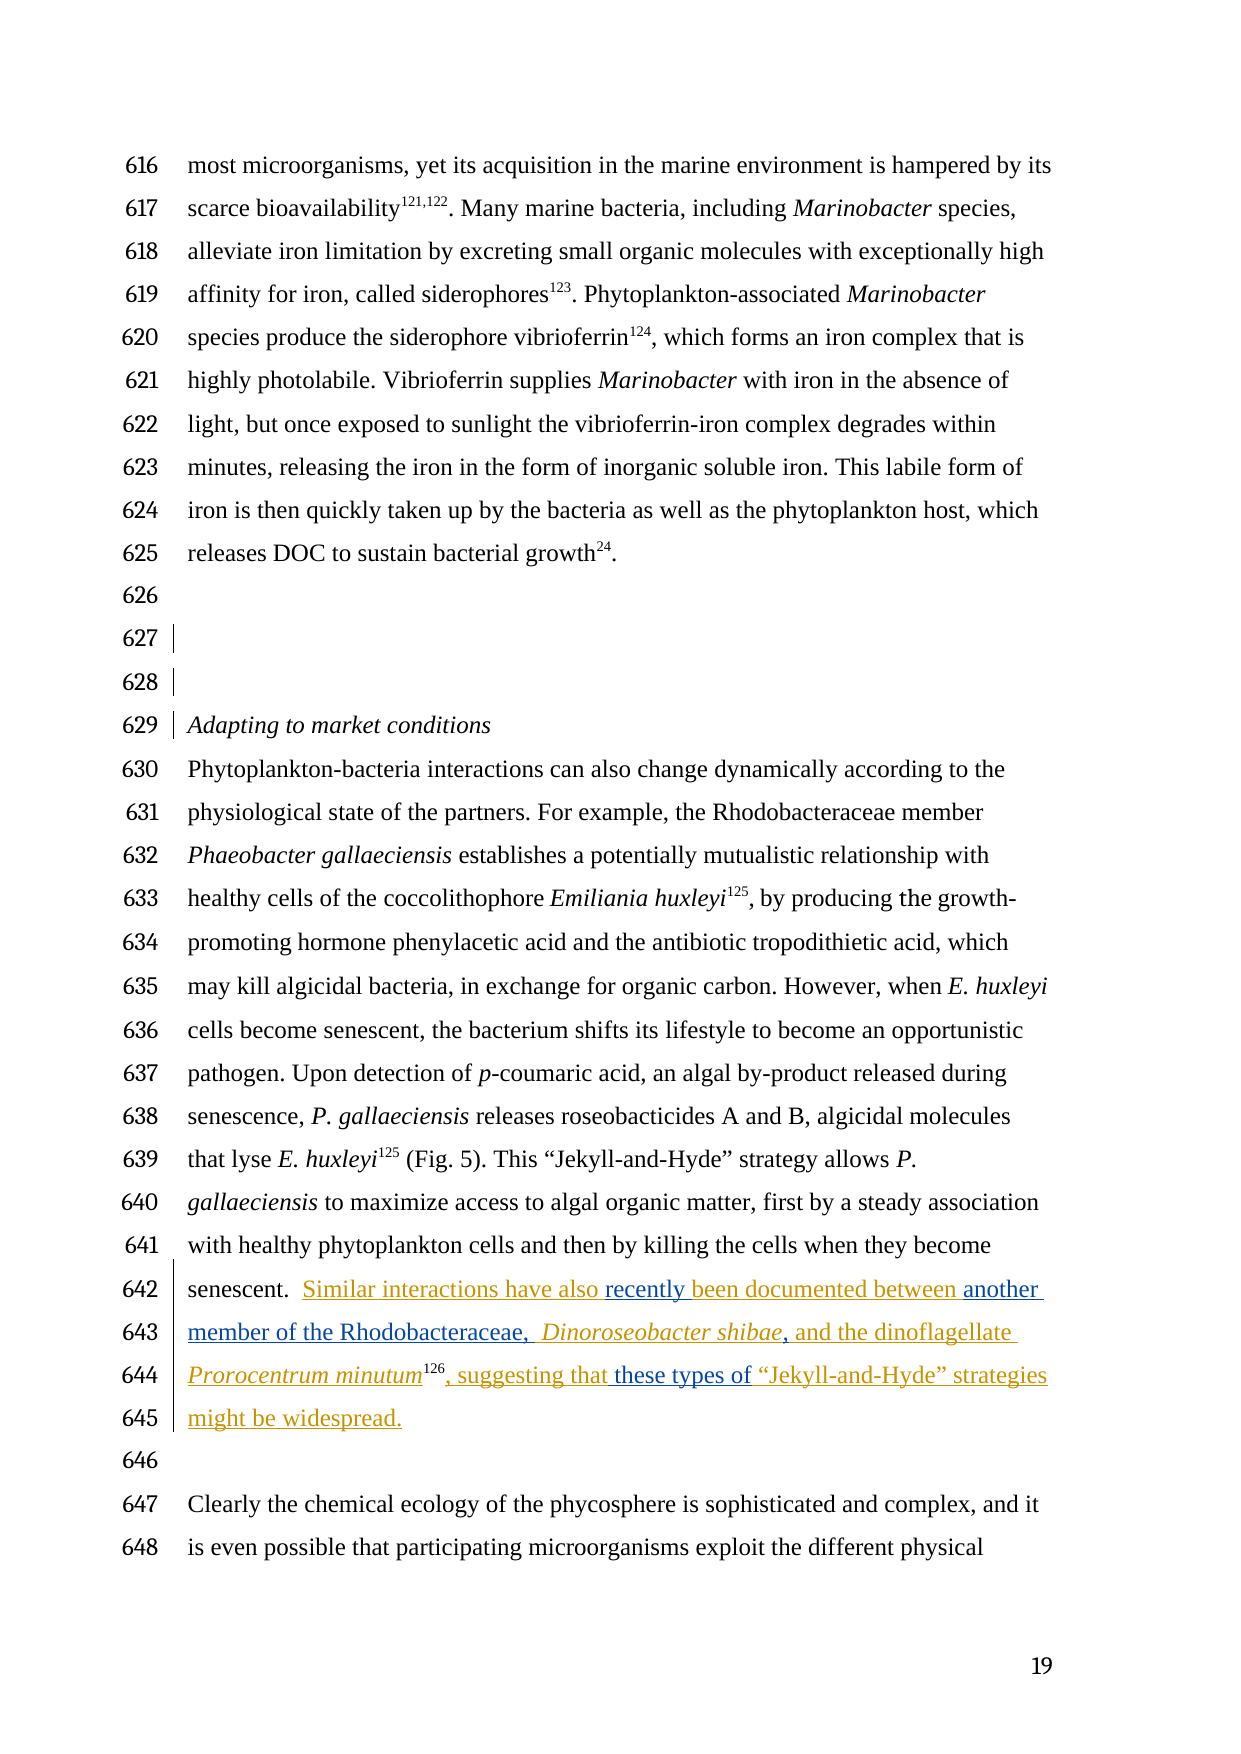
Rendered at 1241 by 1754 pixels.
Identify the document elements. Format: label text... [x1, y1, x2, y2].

text Phytoplankton-bacteria interactions can also change dynamically according to the physiological state of the partners. For example, the Rhodobacteraceae member Phaeobacter gallaeciensis establishes a potentially mutualistic relationship with healthy cells of the coccolithophore Emiliania huxleyi125, by producing the growth-promoting hormone phenylacetic acid and the antibiotic tropodithietic acid, which may kill algicidal bacteria, in exchange for organic carbon. However, when E. huxleyi cells become senescent, the bacterium shifts its lifestyle to become an opportunistic pathogen. Upon detection of p-coumaric acid, an algal by-product released during senescence, P. gallaeciensis releases roseobacticides A and B, algicidal molecules that lyse E. huxleyi125 (Fig. 5). This “Jekyll-and-Hyde” strategy allows P. gallaeciensis to maximize access to algal organic matter, first by a steady association with healthy phytoplankton cells and then by killing the cells when they become senescent. 126 [187, 754, 1053, 1432]
text Adapting to market conditions [187, 711, 1053, 739]
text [187, 1489, 1053, 1561]
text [187, 150, 1053, 567]
